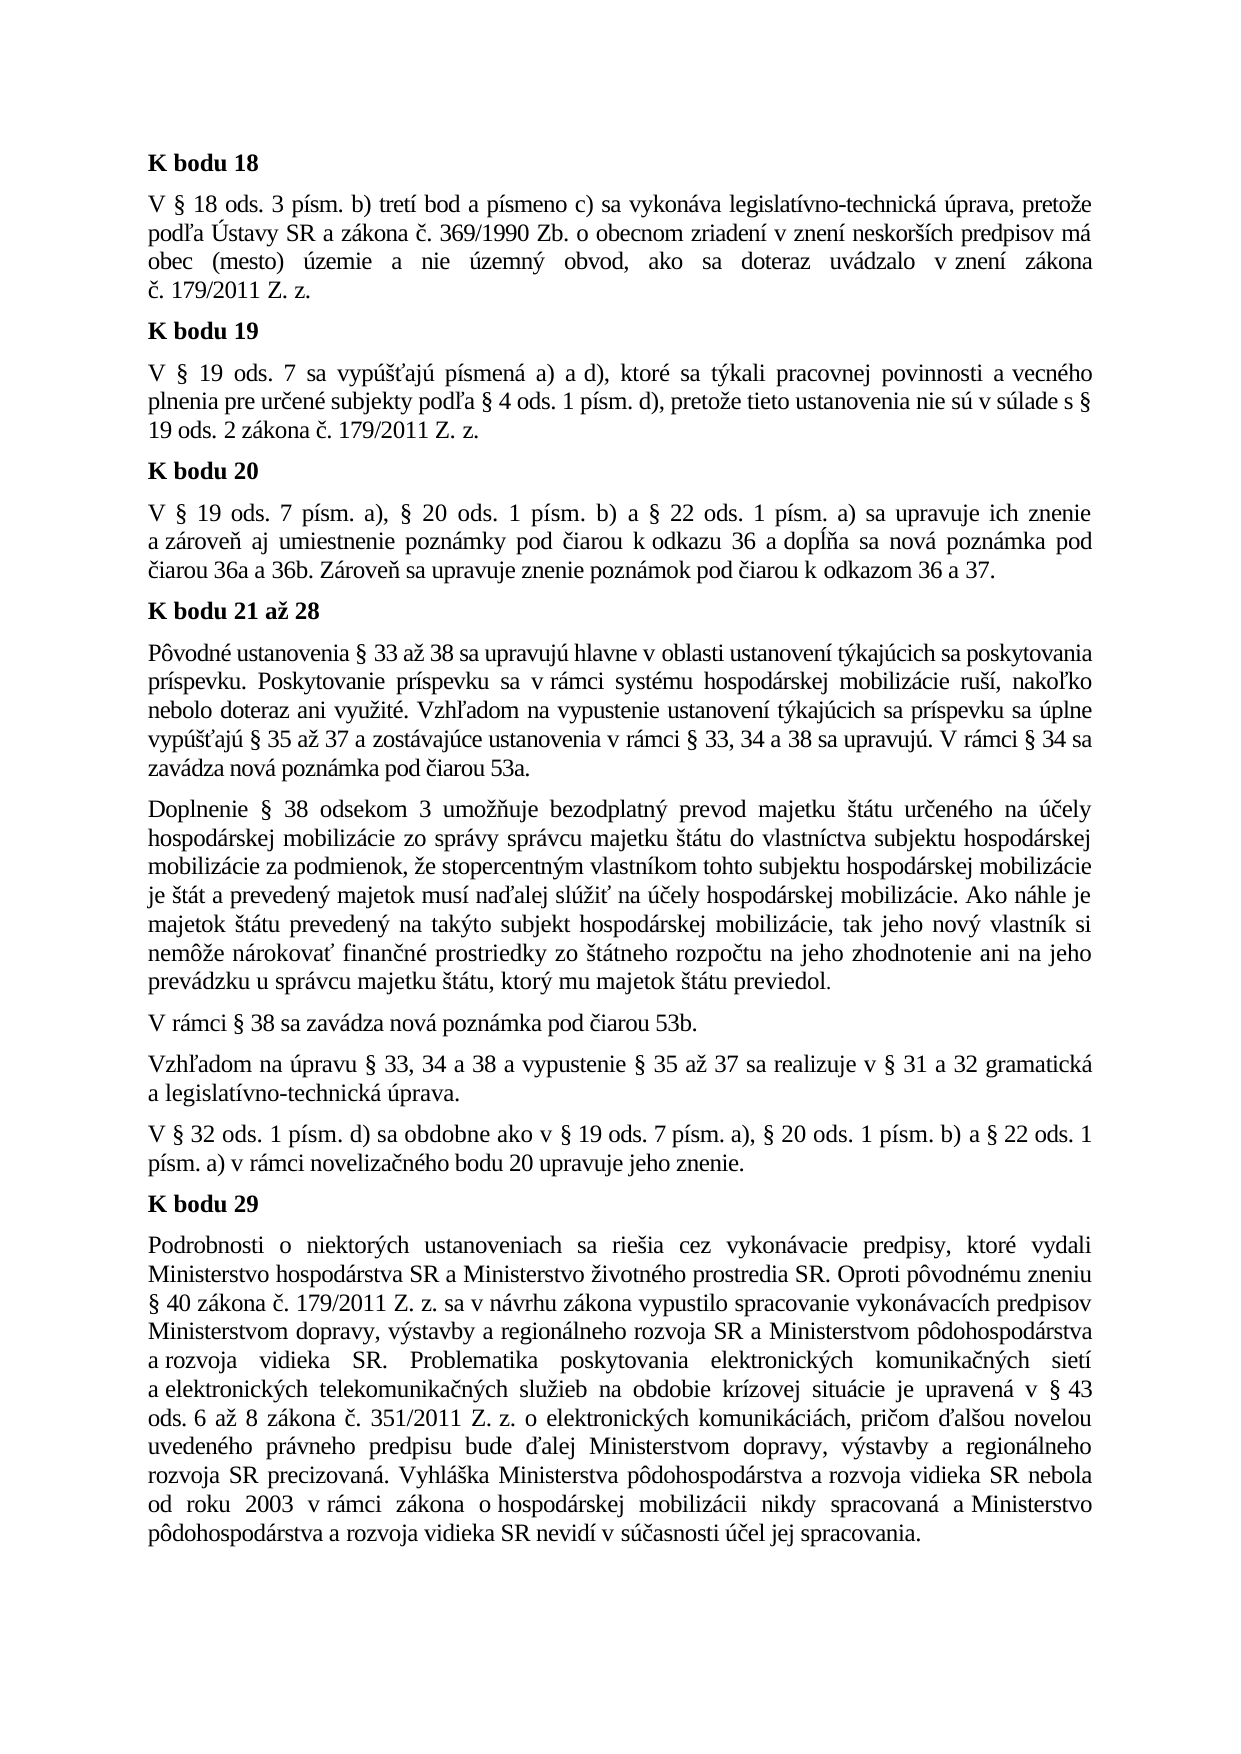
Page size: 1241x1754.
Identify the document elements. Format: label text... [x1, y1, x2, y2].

text V § 32 ods. 1 písm. d) sa obdobne ako v § 19 ods. 7 písm. a), § 20 ods. 1 písm. b) a § 22 ods. 1 písm. a) v rámci novelizačného bodu 20 upravuje jeho znenie. [148, 1119, 1093, 1176]
text Podrobnosti o niektorých ustanoveniach sa riešia cez vykonávacie predpisy, ktoré vydali Ministerstvo hospodárstva SR a Ministerstvo životného prostredia SR. Oproti pôvodnému zneniu § 40 zákona č. 179/2011 Z. z. sa v návrhu zákona vypustilo spracovanie vykonávacích predpisov Ministerstvom dopravy, výstavby a regionálneho rozvoja SR a Ministerstvom pôdohospodárstva a rozvoja vidieka SR. Problematika poskytovania elektronických komunikačných sietí a elektronických telekomunikačných služieb na obdobie krízovej situácie je upravená v § 43 ods. 6 až 8 zákona č. 351/2011 Z. z. o elektronických komunikáciách, pričom ďalšou novelou uvedeného právneho predpisu bude ďalej Ministerstvom dopravy, výstavby a regionálneho rozvoja SR precizovaná. Vyhláška Ministerstva pôdohospodárstva a rozvoja vidieka SR nebola od roku 2003 v rámci zákona o hospodárskej mobilizácii nikdy spracovaná a Ministerstvo pôdohospodárstva a rozvoja vidieka SR nevidí v súčasnosti účel jej spracovania. [148, 1230, 1093, 1546]
text K bodu 29 [148, 1189, 1093, 1218]
text V § 19 ods. 7 písm. a), § 20 ods. 1 písm. b) a § 22 ods. 1 písm. a) sa upravuje ich znenie a zároveň aj umiestnenie poznámky pod čiarou k odkazu 36 a dopĺňa sa nová poznámka pod čiarou 36a a 36b. Zároveň sa upravuje znenie poznámok pod čiarou k odkazom 36 a 37. [148, 498, 1093, 584]
text K bodu 19 [148, 316, 1093, 345]
text K bodu 18 [148, 148, 1093, 176]
text V § 19 ods. 7 sa vypúšťajú písmená a) a d), ktoré sa týkali pracovnej povinnosti a vecného plnenia pre určené subjekty podľa § 4 ods. 1 písm. d), pretože tieto ustanovenia nie sú v súlade s § 19 ods. 2 zákona č. 179/2011 Z. z. [148, 358, 1093, 444]
text Pôvodné ustanovenia § 38 sa upravujú hlavne v oblasti ustanovení týkajúcich sa poskytovania príspevku. Poskytovanie príspevku sa v rámci systému hospodárskej mobilizácie ruší, nakoľko nebolo doteraz ani využité. Vzhľadom na vypustenie ustanovení týkajúcich sa príspevku sa úplne vypúšťajú § 35 až 37 a zostávajúce ustanovenia v rámci § 33, 34 a 38 sa upravujú. V rámci § 34 sa zavádza nová poznámka pod čiarou 53a. [148, 638, 1093, 781]
text K bodu 20 [148, 456, 1093, 485]
text Vzhľadom na úpravu § 33, 34 a 38 a vypustenie § 35 až 37 sa realizuje v § 31 a 32 gramatická a legislatívno-technická úprava. [148, 1049, 1093, 1106]
text Doplnenie § 38 odsekom 3 umožňuje bezodplatný prevod majetku štátu určeného na účely hospodárskej mobilizácie zo správy správcu majetku štátu do vlastníctva subjektu hospodárskej mobilizácie za podmienok, že stopercentným vlastníkom tohto subjektu hospodárskej mobilizácie je štát a prevedený majetok musí naďalej slúžiť na účely hospodárskej mobilizácie. Ako náhle je majetok štátu prevedený na takýto subjekt hospodárskej mobilizácie, tak jeho nový vlastník si nemôže nárokovať finančné prostriedky zo štátneho rozpočtu na jeho zhodnotenie ani na jeho prevádzku u správcu majetku štátu, ktorý mu majetok štátu previedol. [148, 794, 1093, 995]
text V § 18 ods. 3 písm. b) tretí bod a písmeno c) sa vykonáva legislatívno-technická úprava, pretože podľa Ústavy SR a zákona č. 369/1990 Zb. o obecnom zriadení v znení neskorších predpisov má obec (mesto) územie a nie územný obvod, ako sa doteraz uvádzalo v znení zákona č. 179/2011 Z. z. [148, 189, 1093, 304]
text V rámci § 38 sa zavádza nová poznámka pod čiarou 53b. [148, 1008, 1093, 1036]
text K bodu 21 až 28 [148, 596, 1093, 625]
